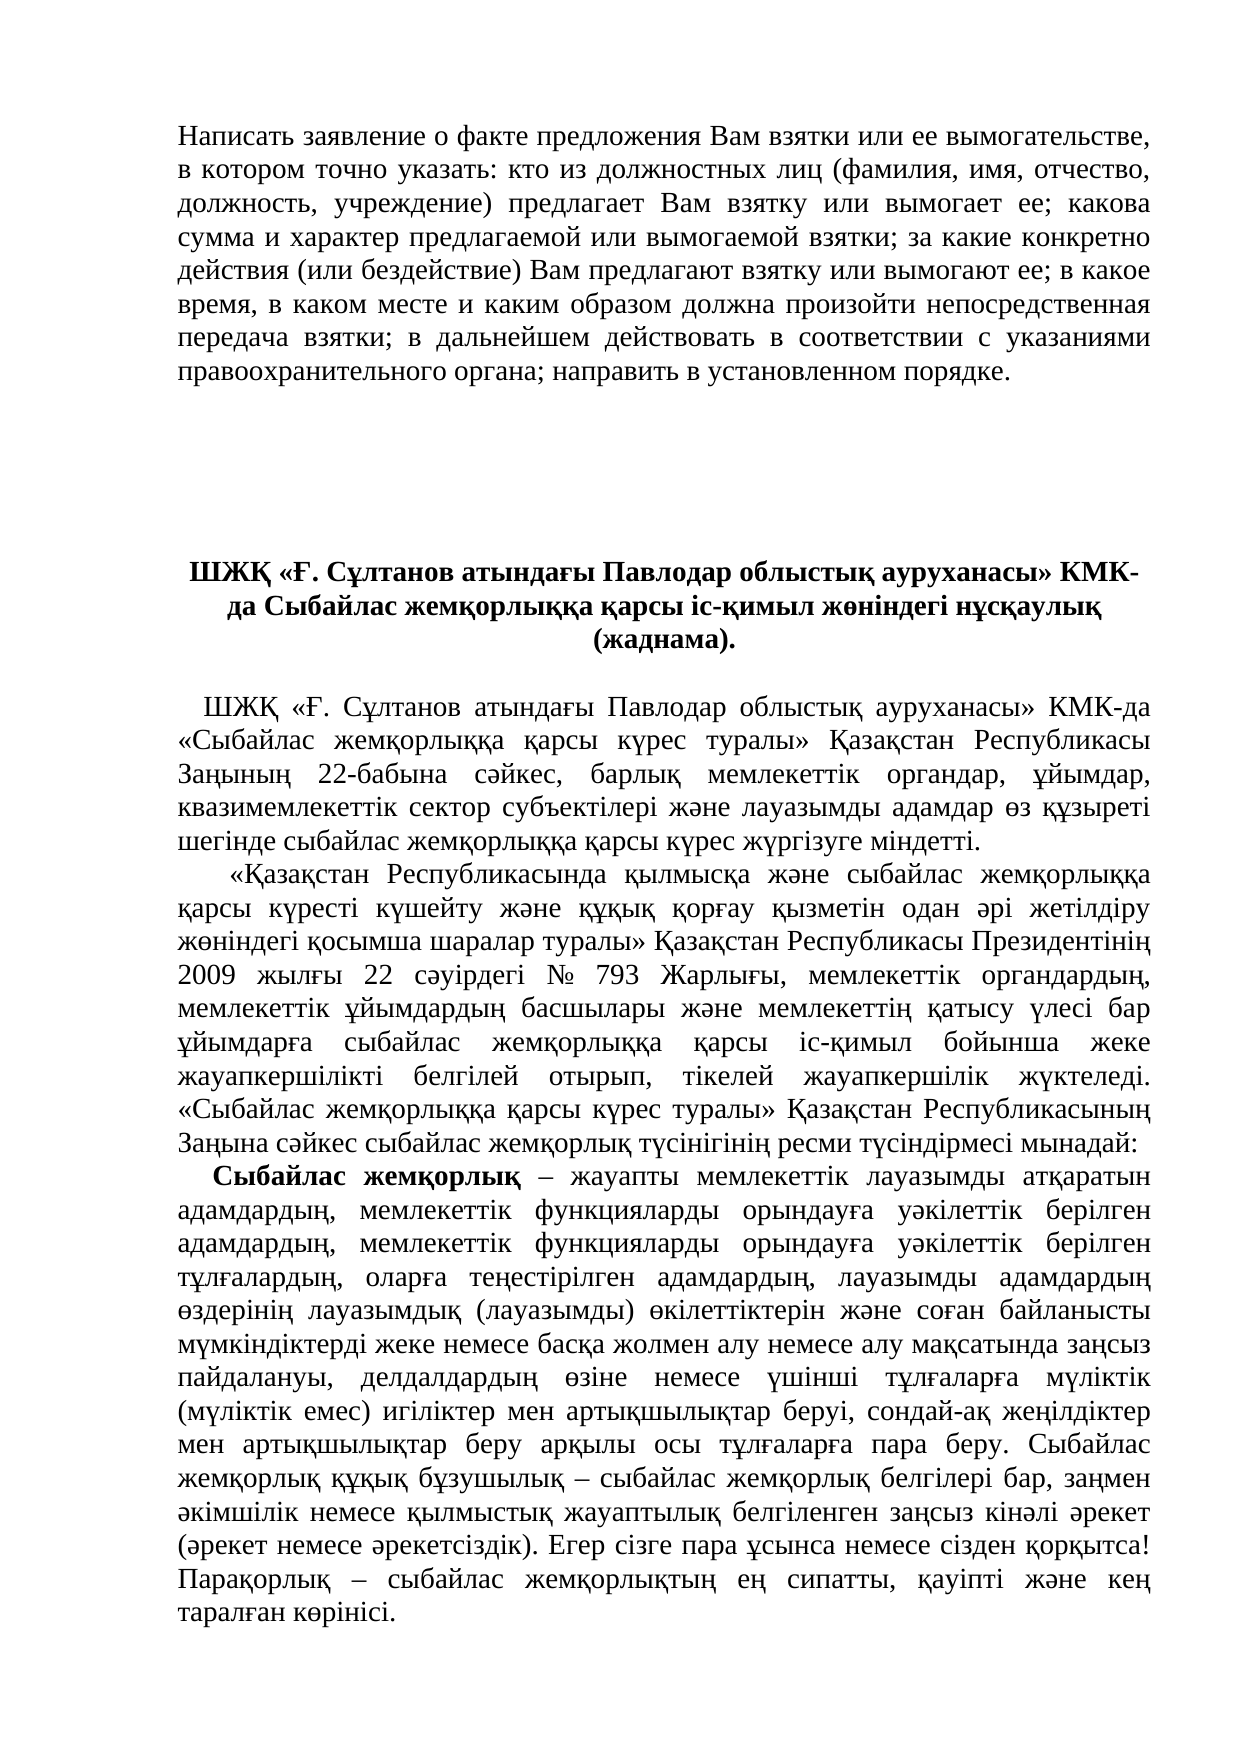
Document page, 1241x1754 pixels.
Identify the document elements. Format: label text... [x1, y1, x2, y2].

text ШЖҚ «Ғ. Сұлтанов атындағы Павлодар облыстық ауруханасы» КМК-да Сыбайлас жемқорлыққа қарсы іс-қимыл жөніндегі нұсқаулық (жаднама). [177, 554, 1152, 655]
text Написать заявление о факте предложения Вам взятки или ее вымогательстве, в котором точно указать: кто из должностных лиц (фамилия, имя, отчество, должность, учреждение) предлагает Вам взятку или вымогает ее; какова сумма и характер предлагаемой или вымогаемой взятки; за какие конкретно действия (или бездействие) Вам предлагают взятку или вымогают ее; в какое время, в каком месте и каким образом должна произойти непосредственная передача взятки; в дальнейшем действовать в соответствии с указаниями правоохранительного органа; направить в установленном порядке. [177, 118, 1152, 386]
text «Қазақстан Республикасында қылмысқа және сыбайлас жемқорлыққа қарсы күресті күшейту және құқық қорғау қызметін одан әрі жетілдіру жөніндегі қосымша шаралар туралы» Қазақстан Республикасы Президентінің 2009 жылғы 22 сәуірдегі № 793 Жарлығы, мемлекеттік органдардың, мемлекеттік ұйымдардың басшылары және мемлекеттің қатысу үлесі бар ұйымдарға сыбайлас жемқорлыққа қарсы іс-қимыл бойынша жеке жауапкершілікті белгілей отырып, тікелей жауапкершілік жүктеледі. «Сыбайлас жемқорлыққа қарсы күрес туралы» Қазақстан Республикасының Заңына сәйкес сыбайлас жемқорлық түсінігінің ресми түсіндірмесі мынадай: [177, 856, 1152, 1158]
text ШЖҚ «Ғ. Сұлтанов атындағы Павлодар облыстық ауруханасы» КМК-да «Сыбайлас жемқорлыққа қарсы күрес туралы» Қазақстан Республикасы Заңының 22-бабына сәйкес, барлық мемлекеттік органдар, ұйымдар, квазимемлекеттік сектор субъектілері және лауазымды адамдар өз құзыреті шегінде сыбайлас жемқорлыққа қарсы күрес жүргізуге міндетті. [177, 689, 1152, 856]
text Сыбайлас жемқорлық – жауапты мемлекеттік лауазымды атқаратын адамдардың, мемлекеттік функцияларды орындауға уәкілеттік берілген адамдардың, мемлекеттік функцияларды орындауға уәкілеттік берілген тұлғалардың, оларға теңестірілген адамдардың, лауазымды адамдардың өздерінің лауазымдық (лауазымды) өкілеттіктерін және соған байланысты мүмкіндіктерді жеке немесе басқа жолмен алу немесе алу мақсатында заңсыз пайдалануы, делдалдардың өзіне немесе үшінші тұлғаларға мүліктік (мүліктік емес) игіліктер мен артықшылықтар беруі, сондай-ақ жеңілдіктер мен артықшылықтар беру арқылы осы тұлғаларға пара беру. Сыбайлас жемқорлық құқық бұзушылық – сыбайлас жемқорлық белгілері бар, заңмен әкімшілік немесе қылмыстық жауаптылық белгіленген заңсыз кінәлі әрекет (әрекет немесе әрекетсіздік). Егер сізге пара ұсынса немесе сізден қорқытса! Парақорлық – сыбайлас жемқорлықтың ең сипатты, қауіпті және кең таралған көрінісі. [177, 1158, 1152, 1628]
